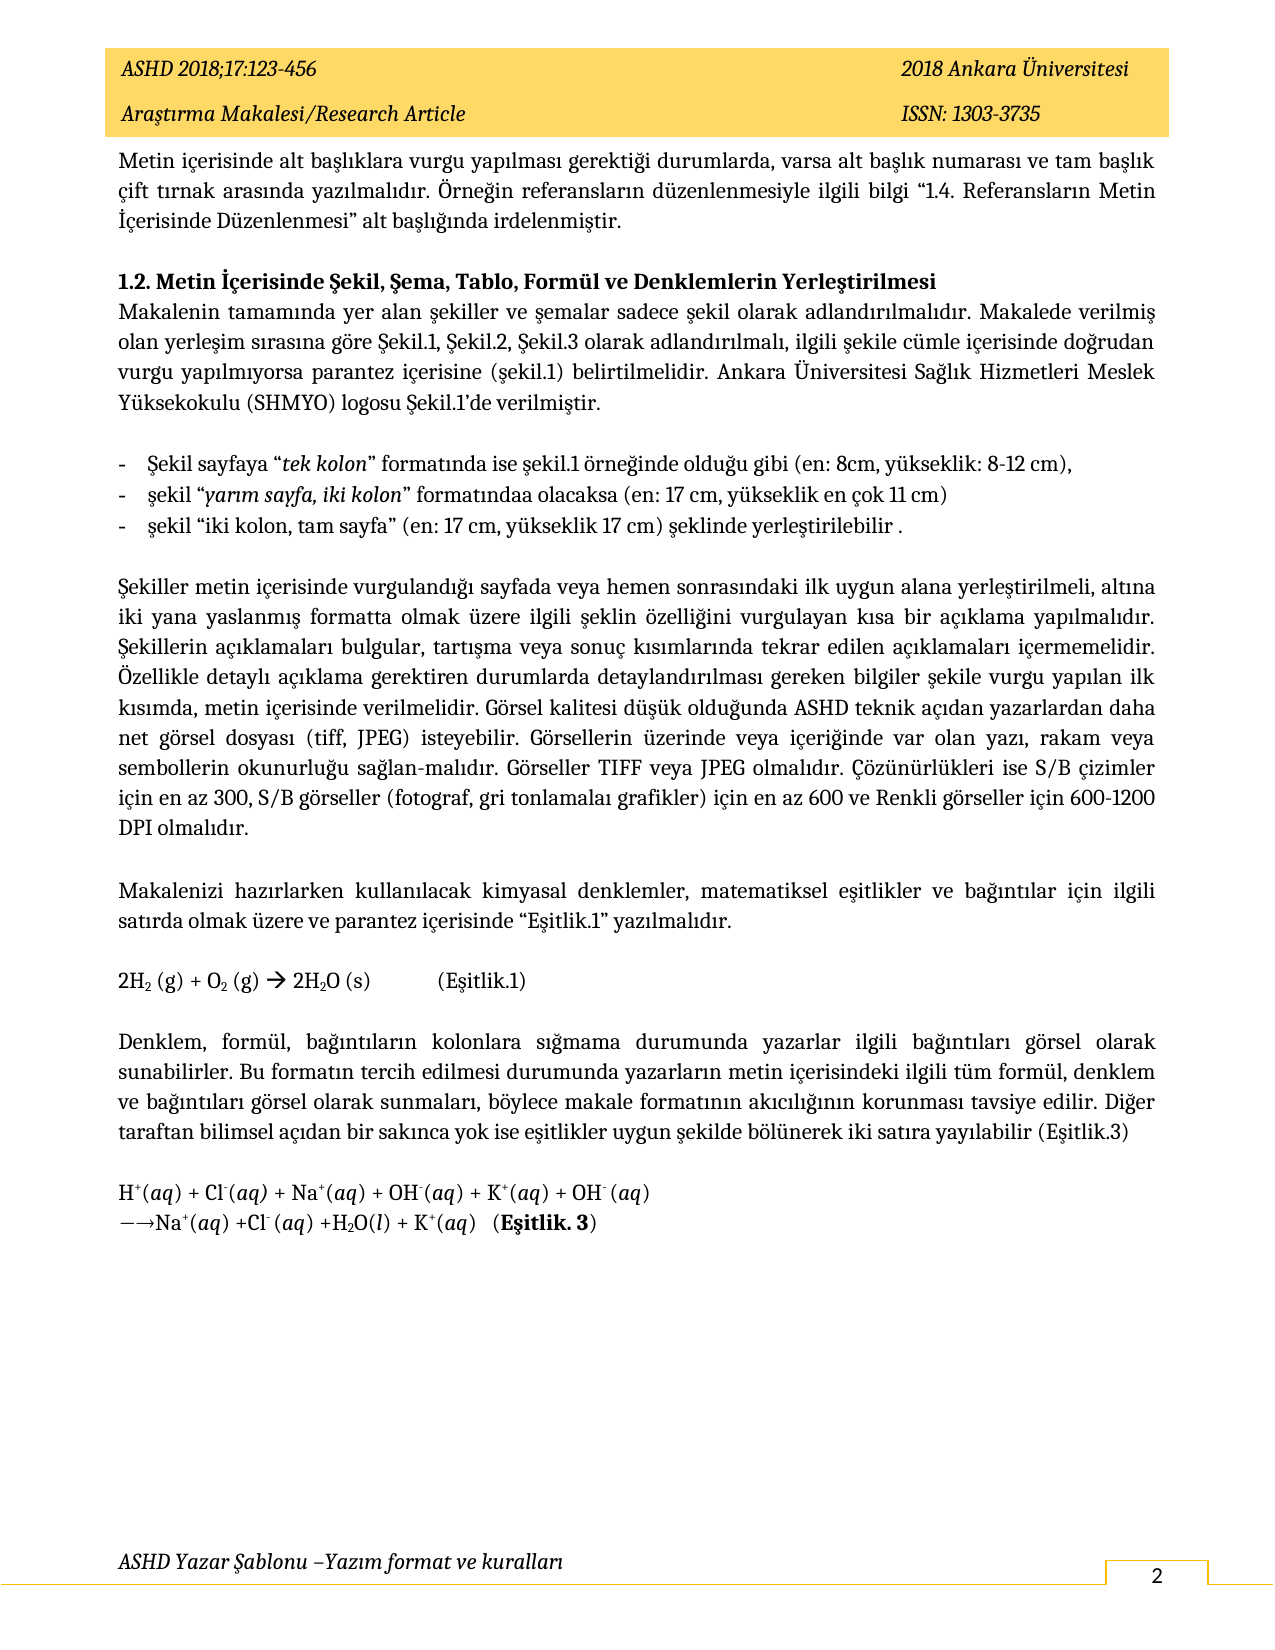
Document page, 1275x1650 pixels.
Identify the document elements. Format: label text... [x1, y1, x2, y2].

list Şekil sayfaya “tek kolon” formatında ise şekil.1 örneğinde olduğu gibi (en: 8cm, yükseklik: 8-12 cm), [118, 450, 1157, 477]
text Şekiller metin içerisinde vurgulandığı sayfada veya hemen sonrasındaki ilk uygun alana yerleştirilmeli, altına iki yana yaslanmış formatta olmak üzere ilgili şeklin özelliğini vurgulayan kısa bir açıklama yapılmalıdır. Şekillerin açıklamaları bulgular, tartışma veya sonuç kısımlarında tekrar edilen açıklamaları içermemelidir. Özellikle detaylı açıklama gerektiren durumlarda detaylandırılması gereken bilgiler şekile vurgu yapılan ilk kısımda, metin içerisinde verilmelidir. Görsel kalitesi düşük olduğunda ASHD teknik açıdan yazarlardan daha net görsel dosyası (tiff, JPEG) isteyebilir. Görsellerin üzerinde veya içeriğinde var olan yazı, rakam veya sembollerin okunurluğu sağlan-malıdır. Görseller TIFF veya JPEG olmalıdır. Çözünürlükleri ise S/B çizimler için en az 300, S/B görseller (fotograf, gri tonlamalaı grafikler) için en az 600 ve Renkli görseller için 600-1200 DPI olmalıdır. [118, 573, 1157, 841]
text 2H2 (g) + O2 (g) 2H2O (s) (Eşitlik.1) [118, 968, 1157, 994]
list şekil “iki kolon, tam sayfa” (en: 17 cm, yükseklik 17 cm) şeklinde yerleştirilebilir . [118, 512, 1157, 539]
list şekil “yarım sayfa, iki kolon” formatındaa olacaksa (en: 17 cm, yükseklik en çok 11 cm) [118, 481, 1157, 508]
text H+(aq) + Cl-(aq) + Na+(aq) + OH-(aq) + K+(aq) + OH- (aq) [118, 1179, 1157, 1206]
text 1.2. Metin İçerisinde Şekil, Şema, Tablo, Formül ve Denklemlerin Yerleştirilmesi [118, 268, 1157, 295]
text Denklem, formül, bağıntıların kolonlara sığmama durumunda yazarlar ilgili bağıntıları görsel olarak sunabilirler. Bu formatın tercih edilmesi durumunda yazarların metin içerisindeki ilgili tüm formül, denklem ve bağıntıları görsel olarak sunmaları, böylece makale formatının akıcılığının korunması tavsiye edilir. Diğer taraftan bilimsel açıdan bir sakınca yok ise eşitlikler uygun şekilde bölünerek iki satıra yayılabilir (Eşitlik.3) [118, 1028, 1157, 1146]
text Makalenin tamamında yer alan şekiller ve şemalar sadece şekil olarak adlandırılmalıdır. Makalede verilmiş olan yerleşim sırasına göre Şekil.1, Şekil.2, Şekil.3 olarak adlandırılmalı, ilgili şekile cümle içerisinde doğrudan vurgu yapılmıyorsa parantez içerisine (şekil.1) belirtilmelidir. Ankara Üniversitesi Sağlık Hizmetleri Meslek Yüksekokulu (SHMYO) logosu Şekil.1’de verilmiştir. [118, 299, 1157, 416]
text Makalenizi hazırlarken kullanılacak kimyasal denklemler, matematiksel eşitlikler ve bağıntılar için ilgili satırda olmak üzere ve parantez içerisinde “Eşitlik.1” yazılmalıdır. [118, 877, 1157, 934]
text Metin içerisinde alt başlıklara vurgu yapılması gerektiği durumlarda, varsa alt başlık numarası ve tam başlık çift tırnak arasında yazılmalıdır. Örneğin referansların düzenlenmesiyle ilgili bilgi “1.4. Referansların Metin İçerisinde Düzenlenmesi” alt başlığında irdelenmiştir. [118, 148, 1157, 234]
text Na+(aq) +Cl- (aq) +H2O(l) + K+(aq) (Eşitlik. 3) [118, 1210, 1157, 1236]
